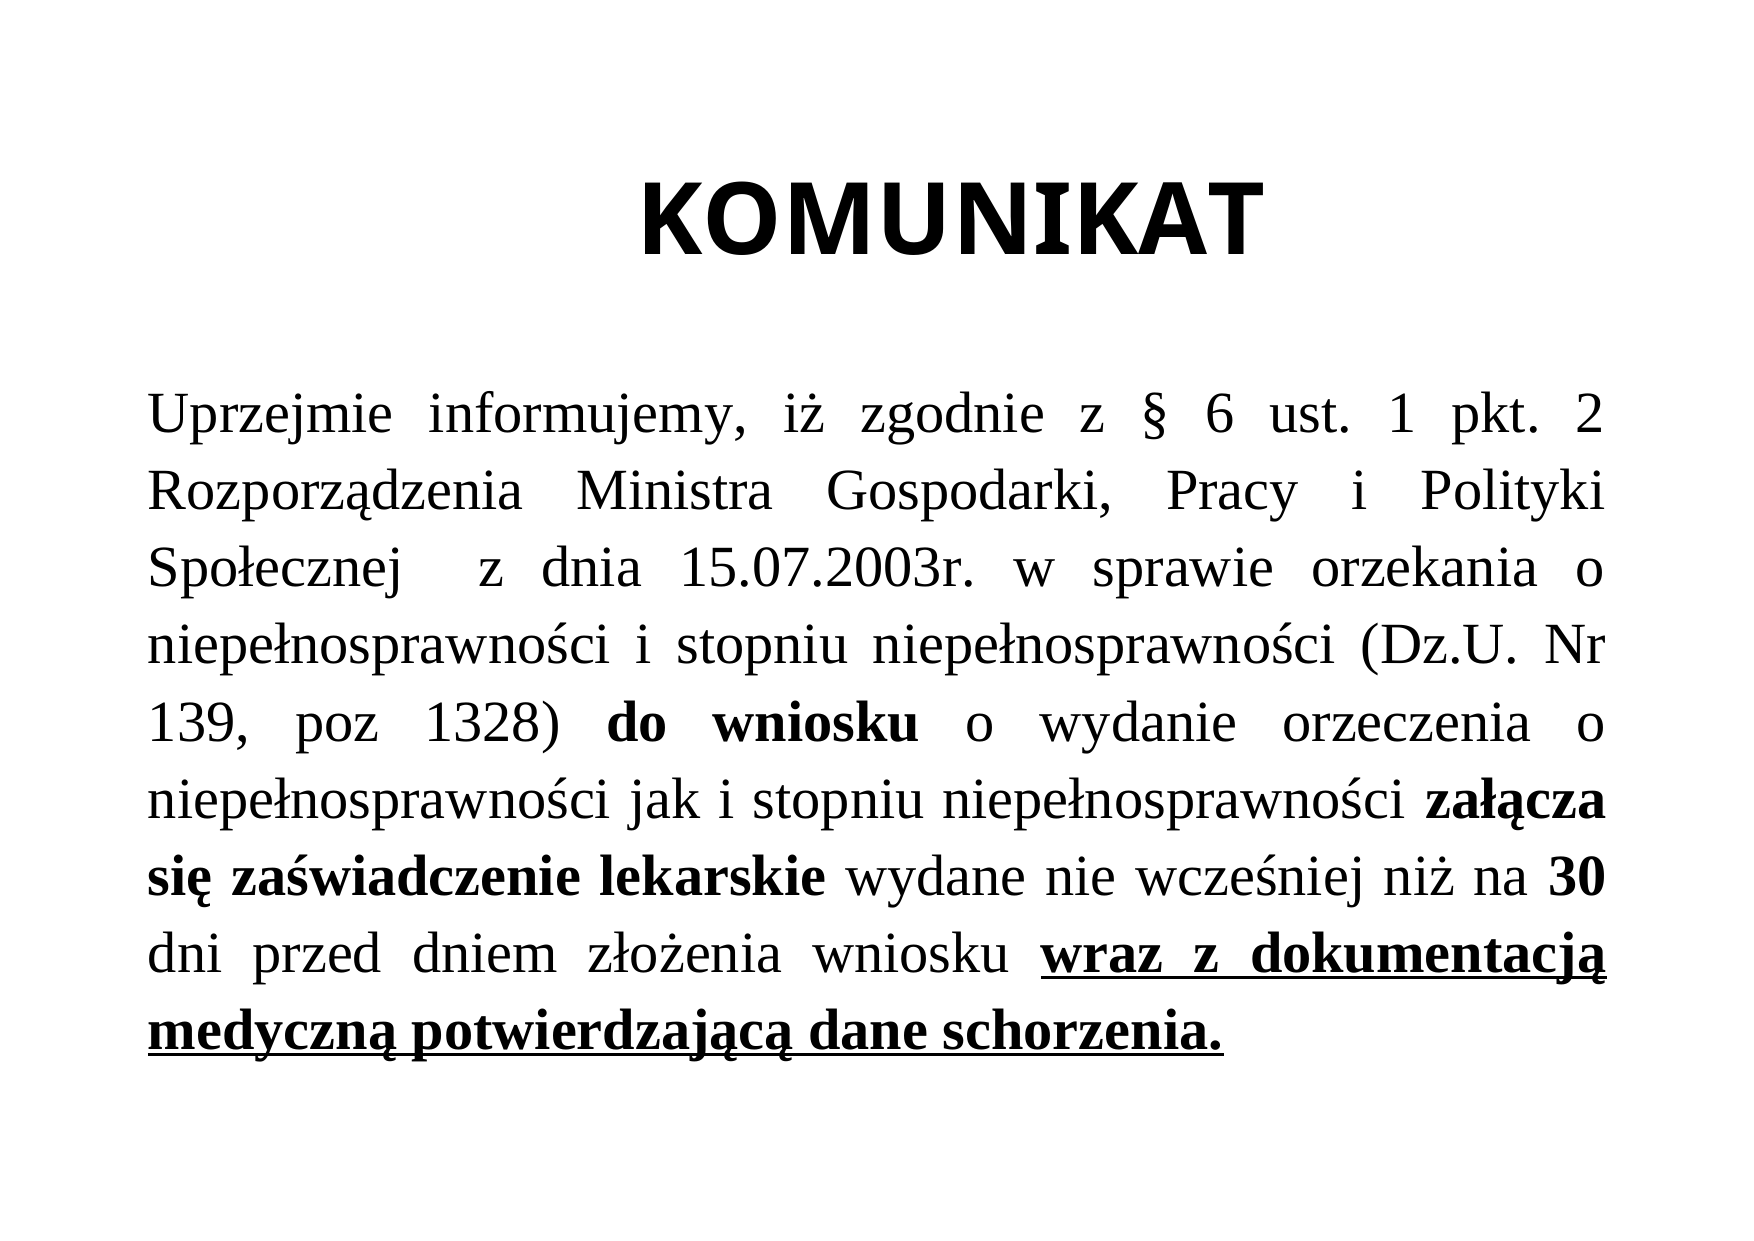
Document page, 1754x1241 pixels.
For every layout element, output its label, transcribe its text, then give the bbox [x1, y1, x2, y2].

text KOMUNIKAT [221, 148, 1606, 284]
text Uprzejmie informujemy, iż zgodnie z § 6 ust. 1 pkt. 2 Rozporządzenia Ministra Gospodarki, Pracy i Polityki Społecznej z dnia 15.07.2003r. w sprawie orzekania o niepełnosprawności i stopniu niepełnosprawności (Dz.U. Nr 139, poz 1328) do wniosku o wydanie orzeczenia o niepełnosprawności jak i stopniu niepełnosprawności załącza się zaświadczenie lekarskie wydane nie wcześniej niż na 30 dni przed dniem złożenia wniosku wraz z dokumentacją medyczną potwierdzającą dane schorzenia. [148, 378, 1606, 1062]
